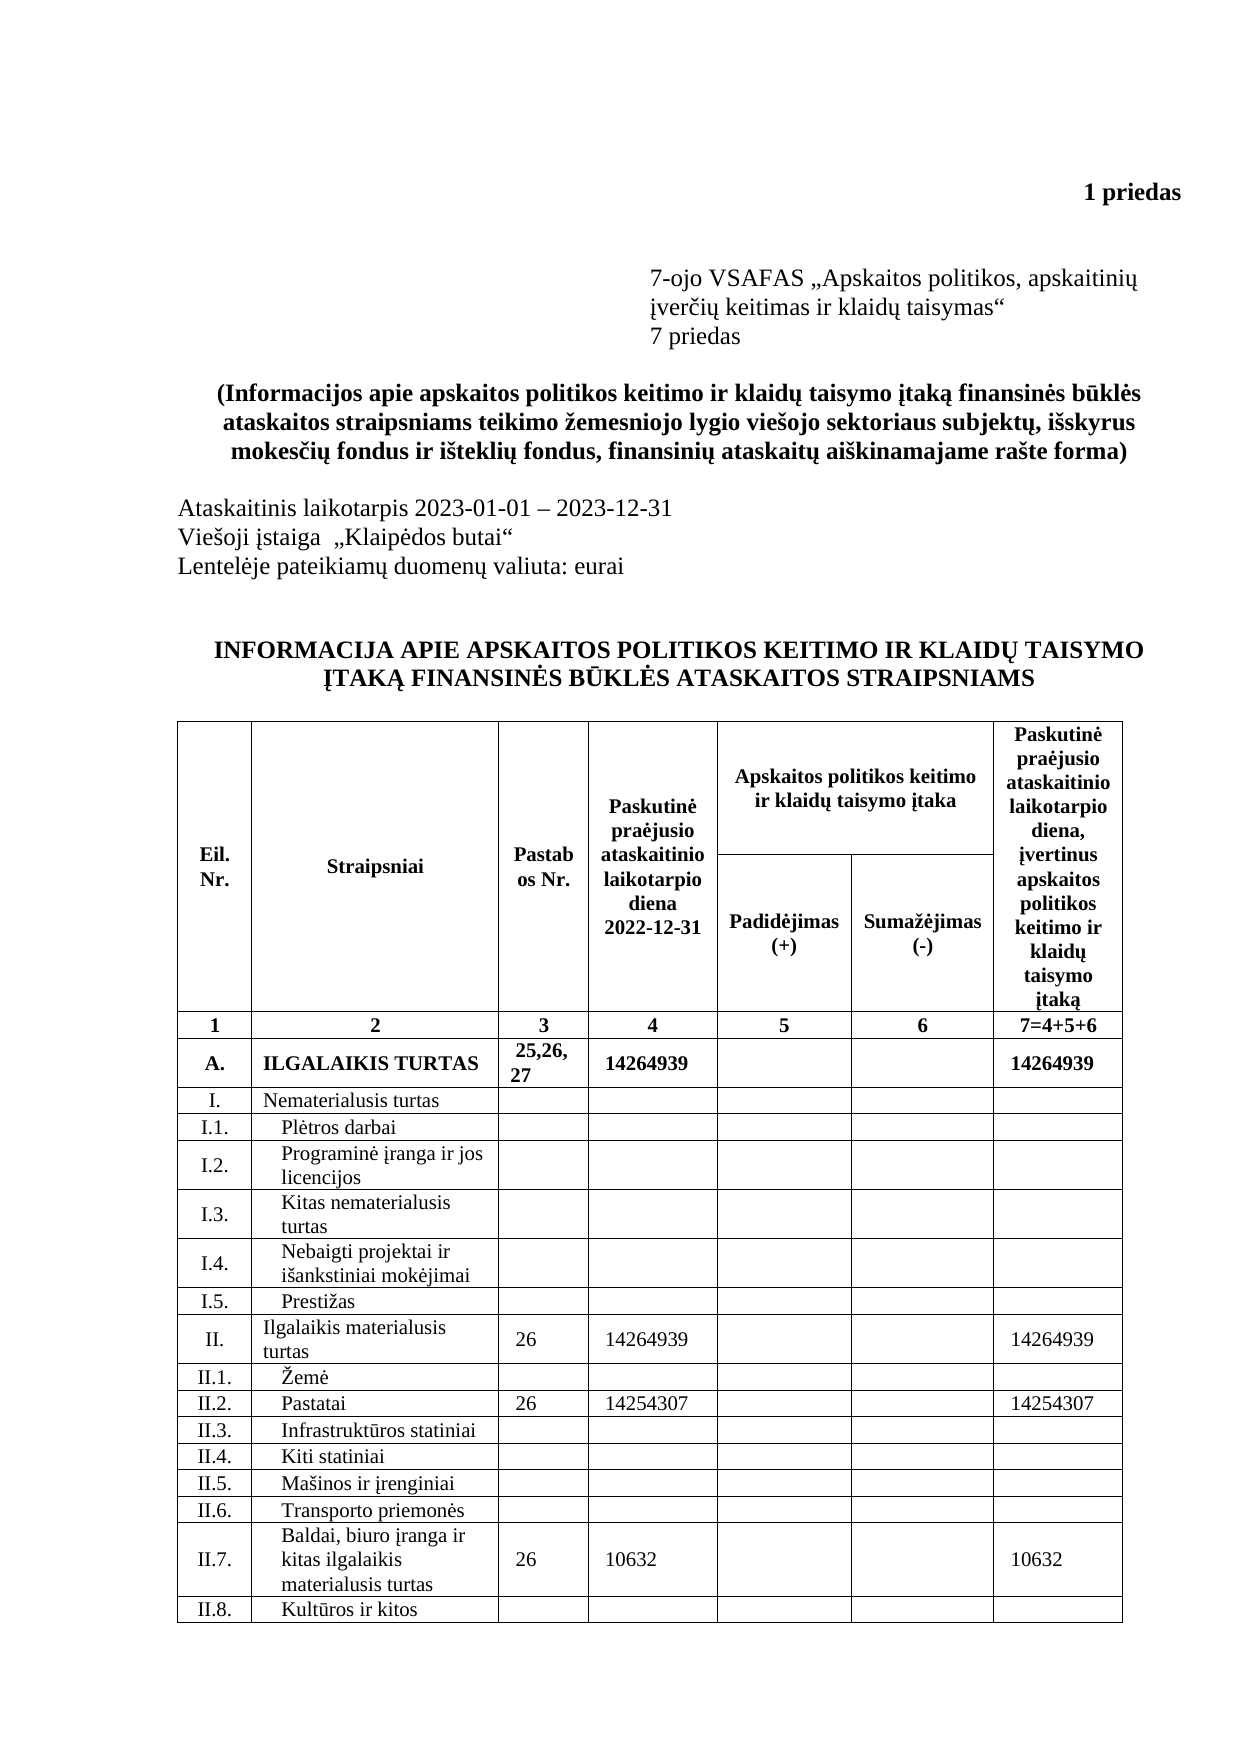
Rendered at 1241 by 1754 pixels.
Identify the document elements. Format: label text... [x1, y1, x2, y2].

table_cell [499, 1288, 588, 1314]
table_header Straipsniai [252, 722, 498, 1011]
table_cell [718, 1141, 851, 1189]
table_cell I.3. [178, 1190, 251, 1238]
table_cell [499, 1444, 588, 1469]
table_cell 7=4+5+6 [994, 1012, 1122, 1037]
table_header Pastabos Nr. [499, 722, 588, 1011]
table_cell II.8. [178, 1597, 251, 1622]
table_cell [994, 1497, 1122, 1522]
table_cell [718, 1239, 851, 1287]
table_cell [994, 1288, 1122, 1314]
table_cell A. [178, 1039, 251, 1087]
table_cell Kitas nematerialusis turtas [252, 1190, 498, 1238]
table_cell [852, 1088, 993, 1113]
text 7-ojo VSAFAS „Apskaitos politikos, apskaitinių [649, 263, 1181, 292]
table_cell [718, 1315, 851, 1363]
table_cell [499, 1141, 588, 1189]
table_cell [852, 1470, 993, 1496]
table_cell [589, 1597, 717, 1622]
table_cell [718, 1470, 851, 1496]
table_cell Mašinos ir įrenginiai [252, 1470, 498, 1496]
table_cell 14264939 [994, 1039, 1122, 1087]
table_cell 26 [499, 1523, 588, 1596]
table_cell Baldai, biuro įranga ir kitas ilgalaikis materialusis turtas [252, 1523, 498, 1596]
table_cell [718, 1288, 851, 1314]
table_cell [994, 1597, 1122, 1622]
table_header Eil. Nr. [178, 722, 251, 1011]
table_cell [852, 1497, 993, 1522]
table_cell [718, 1364, 851, 1389]
table_cell 14254307 [589, 1391, 717, 1416]
table_cell [852, 1364, 993, 1389]
table_cell II.4. [178, 1444, 251, 1469]
table_cell II.3. [178, 1417, 251, 1443]
text Ataskaitinis laikotarpis 2023-01-01 – 2023-12-31 [177, 493, 1181, 522]
table_cell 5 [718, 1012, 851, 1037]
table_cell Nebaigti projektai ir išankstiniai mokėjimai [252, 1239, 498, 1287]
table_cell II.1. [178, 1364, 251, 1389]
text 1 priedas [177, 177, 1181, 206]
table_cell 3 [499, 1012, 588, 1037]
table_cell 14264939 [589, 1315, 717, 1363]
table_cell [499, 1497, 588, 1522]
table_cell 14264939 [994, 1315, 1122, 1363]
table_cell [852, 1190, 993, 1238]
table_cell [994, 1190, 1122, 1238]
table_cell [718, 1088, 851, 1113]
table_cell [852, 1039, 993, 1087]
table_cell 1 [178, 1012, 251, 1037]
table_header Paskutinė praėjusio ataskaitinio laikotarpio diena, įvertinus apskaitos politikos keitimo ir klaidų taisymo įtaką [994, 722, 1122, 1011]
table_cell [718, 1391, 851, 1416]
table_cell [589, 1088, 717, 1113]
table_cell [718, 1417, 851, 1443]
table_cell Prestižas [252, 1288, 498, 1314]
table_cell [589, 1417, 717, 1443]
table_cell 25,26,27 [499, 1039, 588, 1087]
table_cell [718, 1523, 851, 1596]
table_cell [589, 1190, 717, 1238]
table_cell II.6. [178, 1497, 251, 1522]
text įverčių keitimas ir klaidų taisymas“ [649, 292, 1181, 321]
table_cell [589, 1141, 717, 1189]
text (Informacijos apie apskaitos politikos keitimo ir klaidų taisymo įtaką finansinės būklės ataskaitos straipsniams teikimo žemesniojo lygio viešojo sektoriaus subjektų, išskyrus mokesčių fondus ir išteklių fondus, finansinių ataskaitų aiškinamajame rašte forma) [177, 378, 1181, 465]
table_cell 10632 [994, 1523, 1122, 1596]
table_cell [852, 1288, 993, 1314]
table_cell I.2. [178, 1141, 251, 1189]
table_cell [852, 1444, 993, 1469]
table_cell [718, 1190, 851, 1238]
table_cell Pastatai [252, 1391, 498, 1416]
table_cell 14254307 [994, 1391, 1122, 1416]
table_cell [852, 1391, 993, 1416]
table_cell 6 [852, 1012, 993, 1037]
table_cell [499, 1364, 588, 1389]
text 7 priedas [649, 321, 1181, 350]
table_cell 14264939 [589, 1039, 717, 1087]
table_cell [589, 1364, 717, 1389]
table_cell I. [178, 1088, 251, 1113]
table_cell Sumažėjimas (-) [852, 855, 993, 1011]
text INFORMACIJA APIE APSKAITOS POLITIKOS KEITIMO IR KLAIDŲ TAISYMO ĮTAKĄ FINANSINĖS BŪKLĖS ATASKAITOS STRAIPSNIAMS [177, 635, 1181, 692]
table_cell Kiti statiniai [252, 1444, 498, 1469]
table_cell Transporto priemonės [252, 1497, 498, 1522]
text Viešoji įstaiga „Klaipėdos butai“ [177, 522, 1181, 551]
table_cell II. [178, 1315, 251, 1363]
table_cell [994, 1239, 1122, 1287]
table_cell [994, 1444, 1122, 1469]
table_cell Plėtros darbai [252, 1114, 498, 1140]
table_cell [852, 1315, 993, 1363]
table_cell 2 [252, 1012, 498, 1037]
table_cell I.1. [178, 1114, 251, 1140]
table_cell [718, 1114, 851, 1140]
table_cell [589, 1444, 717, 1469]
table_cell I.5. [178, 1288, 251, 1314]
table_cell [589, 1470, 717, 1496]
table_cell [252, 1597, 498, 1622]
table_cell [852, 1523, 993, 1596]
table_cell II.7. [178, 1523, 251, 1596]
table_cell I.4. [178, 1239, 251, 1287]
table_cell 10632 [589, 1523, 717, 1596]
table_cell ILGALAIKIS TURTAS [252, 1039, 498, 1087]
table_cell Padidėjimas (+) [718, 855, 851, 1011]
table_cell [589, 1239, 717, 1287]
table_cell [718, 1597, 851, 1622]
table_cell [994, 1364, 1122, 1389]
table_cell [589, 1497, 717, 1522]
table_cell [852, 1141, 993, 1189]
table_cell Programinė įranga ir jos licencijos [252, 1141, 498, 1189]
table_cell 4 [589, 1012, 717, 1037]
table_cell [499, 1114, 588, 1140]
table_cell [589, 1288, 717, 1314]
table_cell 26 [499, 1391, 588, 1416]
table_cell [499, 1470, 588, 1496]
table_cell Žemė [252, 1364, 498, 1389]
table_cell II.2. [178, 1391, 251, 1416]
table_cell [852, 1239, 993, 1287]
table_cell [499, 1597, 588, 1622]
table_header Apskaitos politikos keitimo ir klaidų taisymo įtaka [718, 722, 993, 854]
table_cell [994, 1470, 1122, 1496]
table_cell [499, 1088, 588, 1113]
table_cell [852, 1597, 993, 1622]
table_cell [499, 1417, 588, 1443]
table_cell Nematerialusis turtas [252, 1088, 498, 1113]
table_cell [718, 1444, 851, 1469]
table_cell 26 [499, 1315, 588, 1363]
table_cell [852, 1417, 993, 1443]
table_cell II.5. [178, 1470, 251, 1496]
table_header Paskutinė praėjusio ataskaitinio laikotarpio diena 2022-12-31 [589, 722, 717, 1011]
table_cell Ilgalaikis materialusis turtas [252, 1315, 498, 1363]
table_cell [994, 1114, 1122, 1140]
table_cell [994, 1088, 1122, 1113]
table_cell [499, 1239, 588, 1287]
table_cell [718, 1497, 851, 1522]
table_cell [499, 1190, 588, 1238]
text Lentelėje pateikiamų duomenų valiuta: eurai [177, 551, 1181, 580]
table_cell [852, 1114, 993, 1140]
table_cell Infrastruktūros statiniai [252, 1417, 498, 1443]
table_cell [994, 1417, 1122, 1443]
table_cell [589, 1114, 717, 1140]
table_cell [994, 1141, 1122, 1189]
table_cell [718, 1039, 851, 1087]
